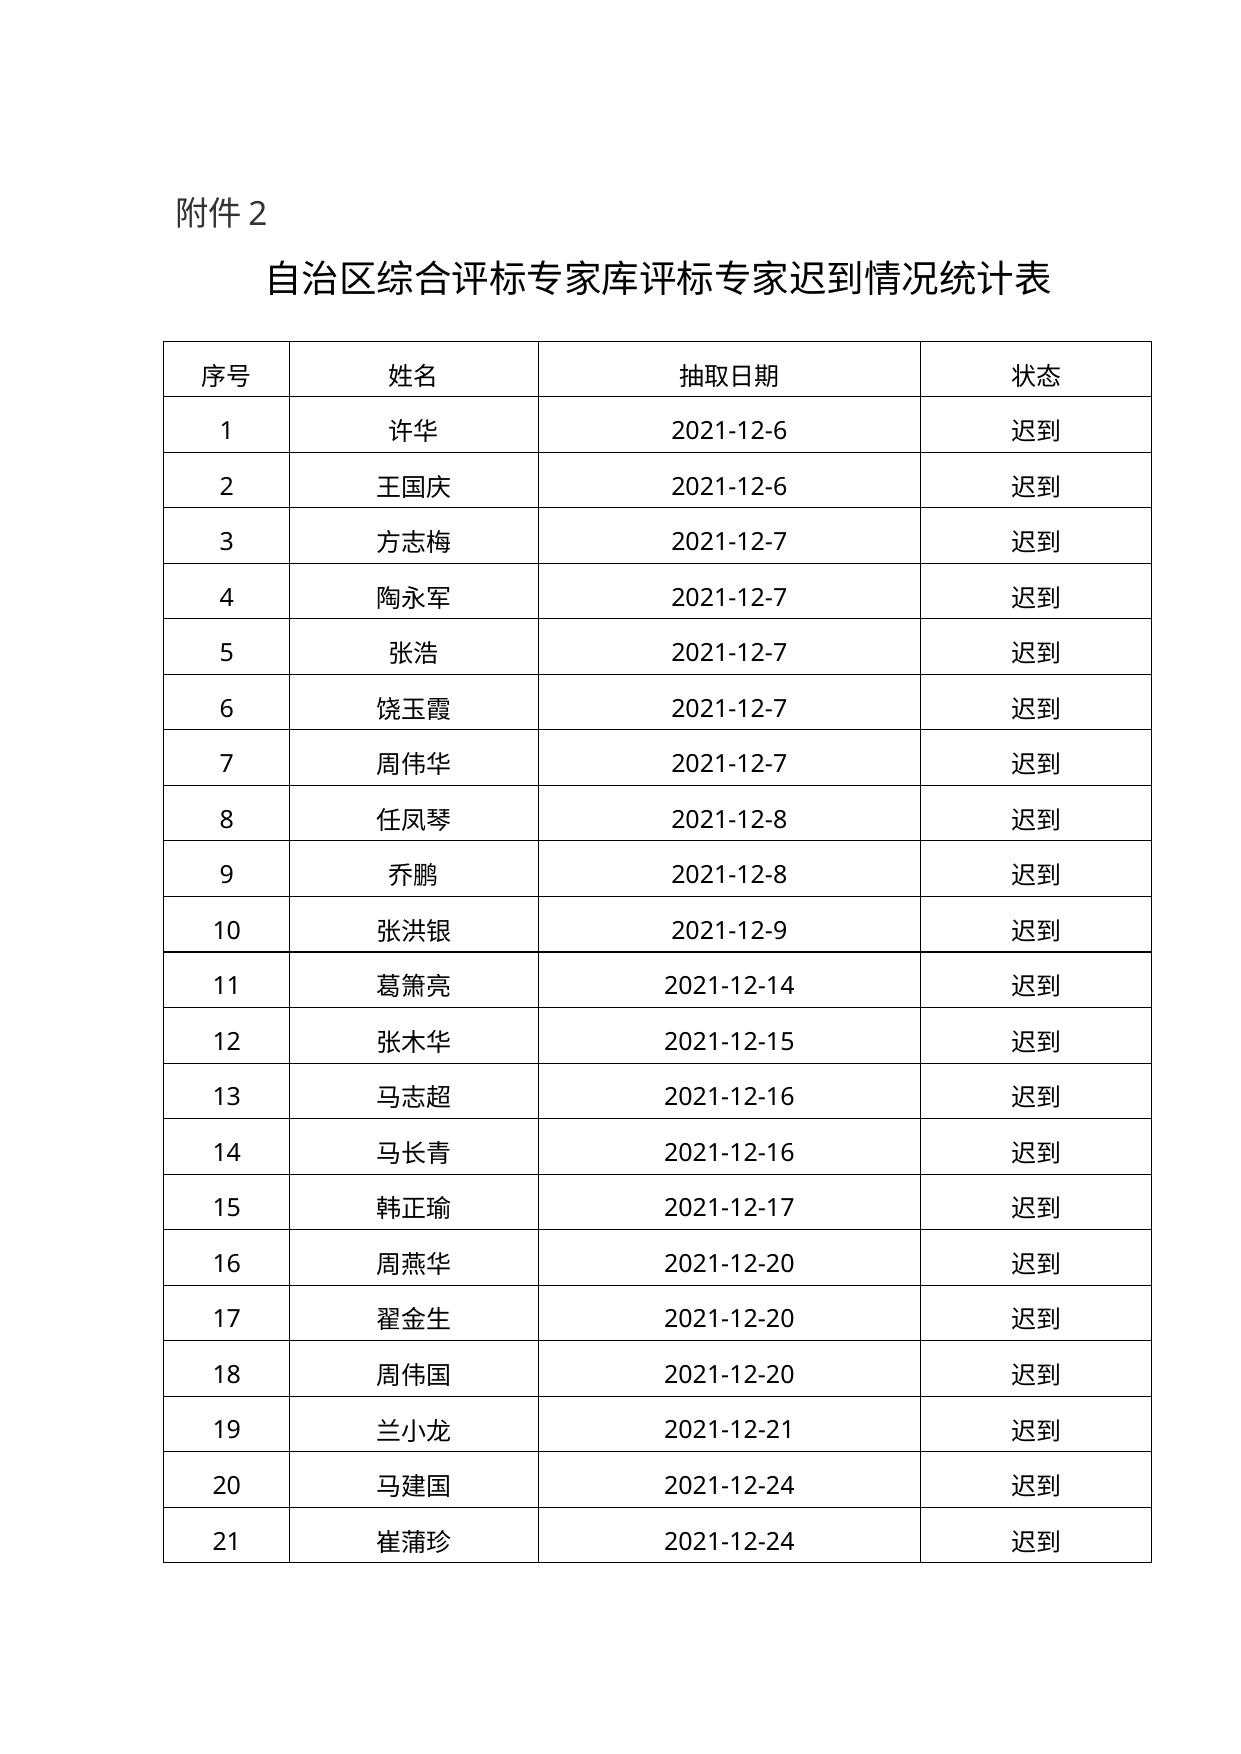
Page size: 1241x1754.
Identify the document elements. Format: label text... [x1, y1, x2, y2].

table_cell 迟到 [921, 786, 1151, 840]
table_cell 2021-12-24 [539, 1508, 920, 1562]
table_cell 抽取日期 [539, 342, 920, 396]
table_cell 张洪银 [290, 897, 538, 951]
table_cell 2021-12-7 [539, 675, 920, 729]
table_cell 姓名 [290, 342, 538, 396]
table_cell 6 [164, 675, 289, 729]
table_cell 21 [164, 1508, 289, 1562]
table_cell 迟到 [921, 1064, 1151, 1118]
table_cell 18 [164, 1341, 289, 1396]
table_cell 韩正瑜 [290, 1175, 538, 1229]
table_cell 2021-12-8 [539, 841, 920, 896]
table_cell 葛箫亮 [290, 953, 538, 1007]
table_cell 15 [164, 1175, 289, 1229]
table_cell 2021-12-21 [539, 1397, 920, 1451]
table_cell 周伟华 [290, 730, 538, 785]
table_cell 12 [164, 1008, 289, 1062]
table_cell 迟到 [921, 1452, 1151, 1507]
table_cell 7 [164, 730, 289, 785]
table_cell 翟金生 [290, 1286, 538, 1340]
table_cell 20 [164, 1452, 289, 1507]
table_cell 9 [164, 841, 289, 896]
table_cell 乔鹏 [290, 841, 538, 896]
table_cell 2021-12-14 [539, 953, 920, 1007]
table_cell 状态 [921, 342, 1151, 396]
table_cell 1 [164, 397, 289, 452]
table_cell 迟到 [921, 1397, 1151, 1451]
table_cell 饶玉霞 [290, 675, 538, 729]
table_cell 迟到 [921, 1175, 1151, 1229]
table_cell 2021-12-9 [539, 897, 920, 951]
table_cell 2021-12-20 [539, 1230, 920, 1284]
table_cell 迟到 [921, 730, 1151, 785]
table_cell 迟到 [921, 841, 1151, 896]
table_cell 迟到 [921, 1341, 1151, 1396]
table_cell 迟到 [921, 619, 1151, 674]
table_cell 张木华 [290, 1008, 538, 1062]
table_cell 张浩 [290, 619, 538, 674]
table_cell 迟到 [921, 953, 1151, 1007]
table_cell 陶永军 [290, 564, 538, 618]
table_cell 马建国 [290, 1452, 538, 1507]
table_cell 迟到 [921, 1008, 1151, 1062]
table_cell 2021-12-20 [539, 1341, 920, 1396]
table_cell 兰小龙 [290, 1397, 538, 1451]
table_cell 10 [164, 897, 289, 951]
table_cell 2021-12-7 [539, 564, 920, 618]
table_cell 2021-12-8 [539, 786, 920, 840]
table_cell 5 [164, 619, 289, 674]
table_cell 2021-12-6 [539, 453, 920, 507]
table_cell 19 [164, 1397, 289, 1451]
table_cell 迟到 [921, 564, 1151, 618]
table_cell 2021-12-7 [539, 508, 920, 563]
table_cell 2021-12-24 [539, 1452, 920, 1507]
table_cell 4 [164, 564, 289, 618]
table_cell 14 [164, 1119, 289, 1173]
table_cell 2 [164, 453, 289, 507]
table_cell 许华 [290, 397, 538, 452]
table_cell 周燕华 [290, 1230, 538, 1284]
table_cell 17 [164, 1286, 289, 1340]
table_cell 迟到 [921, 1286, 1151, 1340]
table_cell 11 [164, 953, 289, 1007]
table_cell 2021-12-20 [539, 1286, 920, 1340]
table_cell 迟到 [921, 1508, 1151, 1562]
table_cell 2021-12-15 [539, 1008, 920, 1062]
table_cell 3 [164, 508, 289, 563]
table_cell 2021-12-16 [539, 1119, 920, 1173]
table_cell 序号 [164, 342, 289, 396]
table_cell 马志超 [290, 1064, 538, 1118]
table_cell 2021-12-16 [539, 1064, 920, 1118]
table_cell 迟到 [921, 453, 1151, 507]
table_cell 方志梅 [290, 508, 538, 563]
table_cell 2021-12-7 [539, 730, 920, 785]
table_cell 迟到 [921, 675, 1151, 729]
table_cell 迟到 [921, 508, 1151, 563]
table_cell 迟到 [921, 397, 1151, 452]
table_cell 2021-12-17 [539, 1175, 920, 1229]
table_cell 迟到 [921, 1119, 1151, 1173]
table_cell 13 [164, 1064, 289, 1118]
table_cell 王国庆 [290, 453, 538, 507]
table_cell 马长青 [290, 1119, 538, 1173]
table_cell 任凤琴 [290, 786, 538, 840]
table_cell 周伟国 [290, 1341, 538, 1396]
table_cell 2021-12-6 [539, 397, 920, 452]
table_cell 8 [164, 786, 289, 840]
table_cell 2021-12-7 [539, 619, 920, 674]
table_cell 16 [164, 1230, 289, 1284]
table_cell 迟到 [921, 1230, 1151, 1284]
table_cell 迟到 [921, 897, 1151, 951]
table_cell 崔蒲珍 [290, 1508, 538, 1562]
table_header 附件2 自治区综合评标专家库评标专家迟到情况统计表 [164, 178, 1152, 341]
